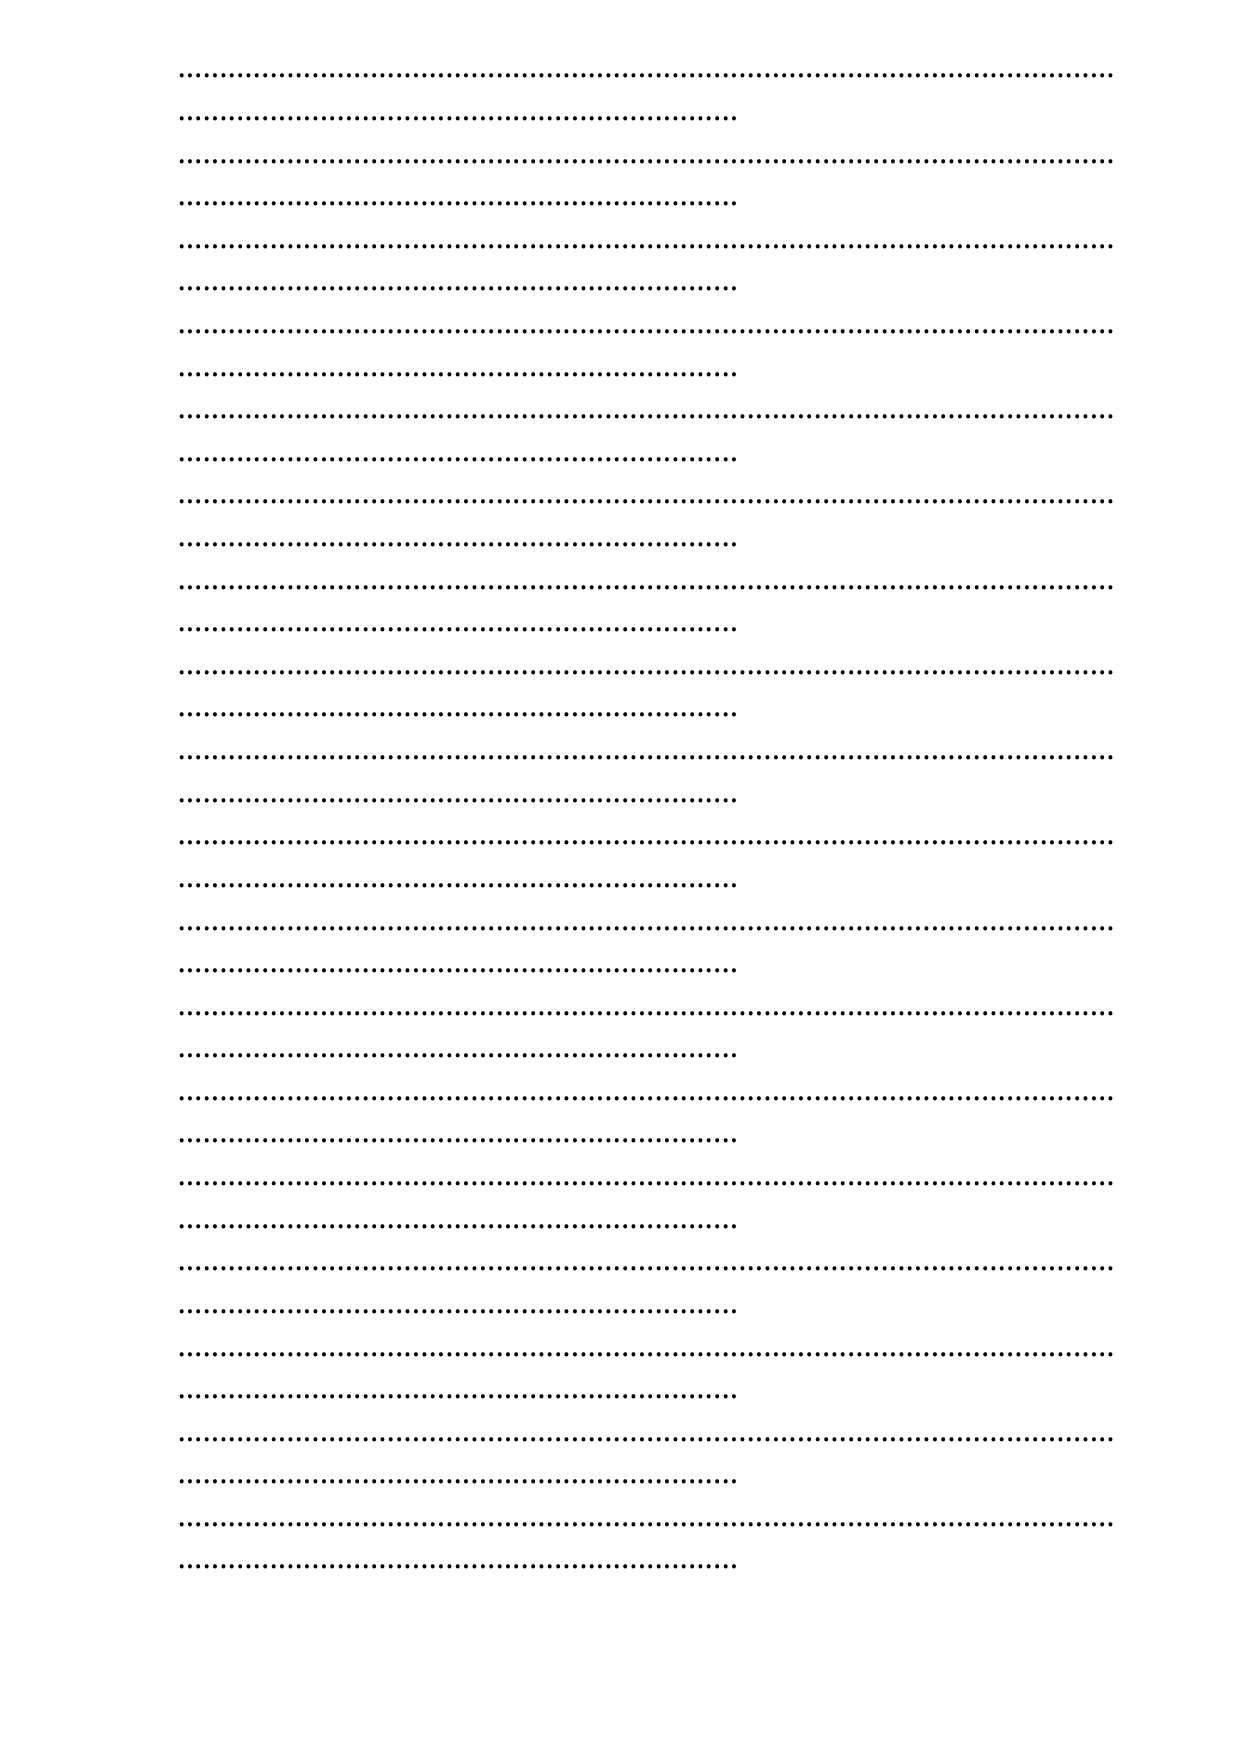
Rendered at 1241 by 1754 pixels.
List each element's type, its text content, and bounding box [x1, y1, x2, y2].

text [177, 1493, 1122, 1578]
